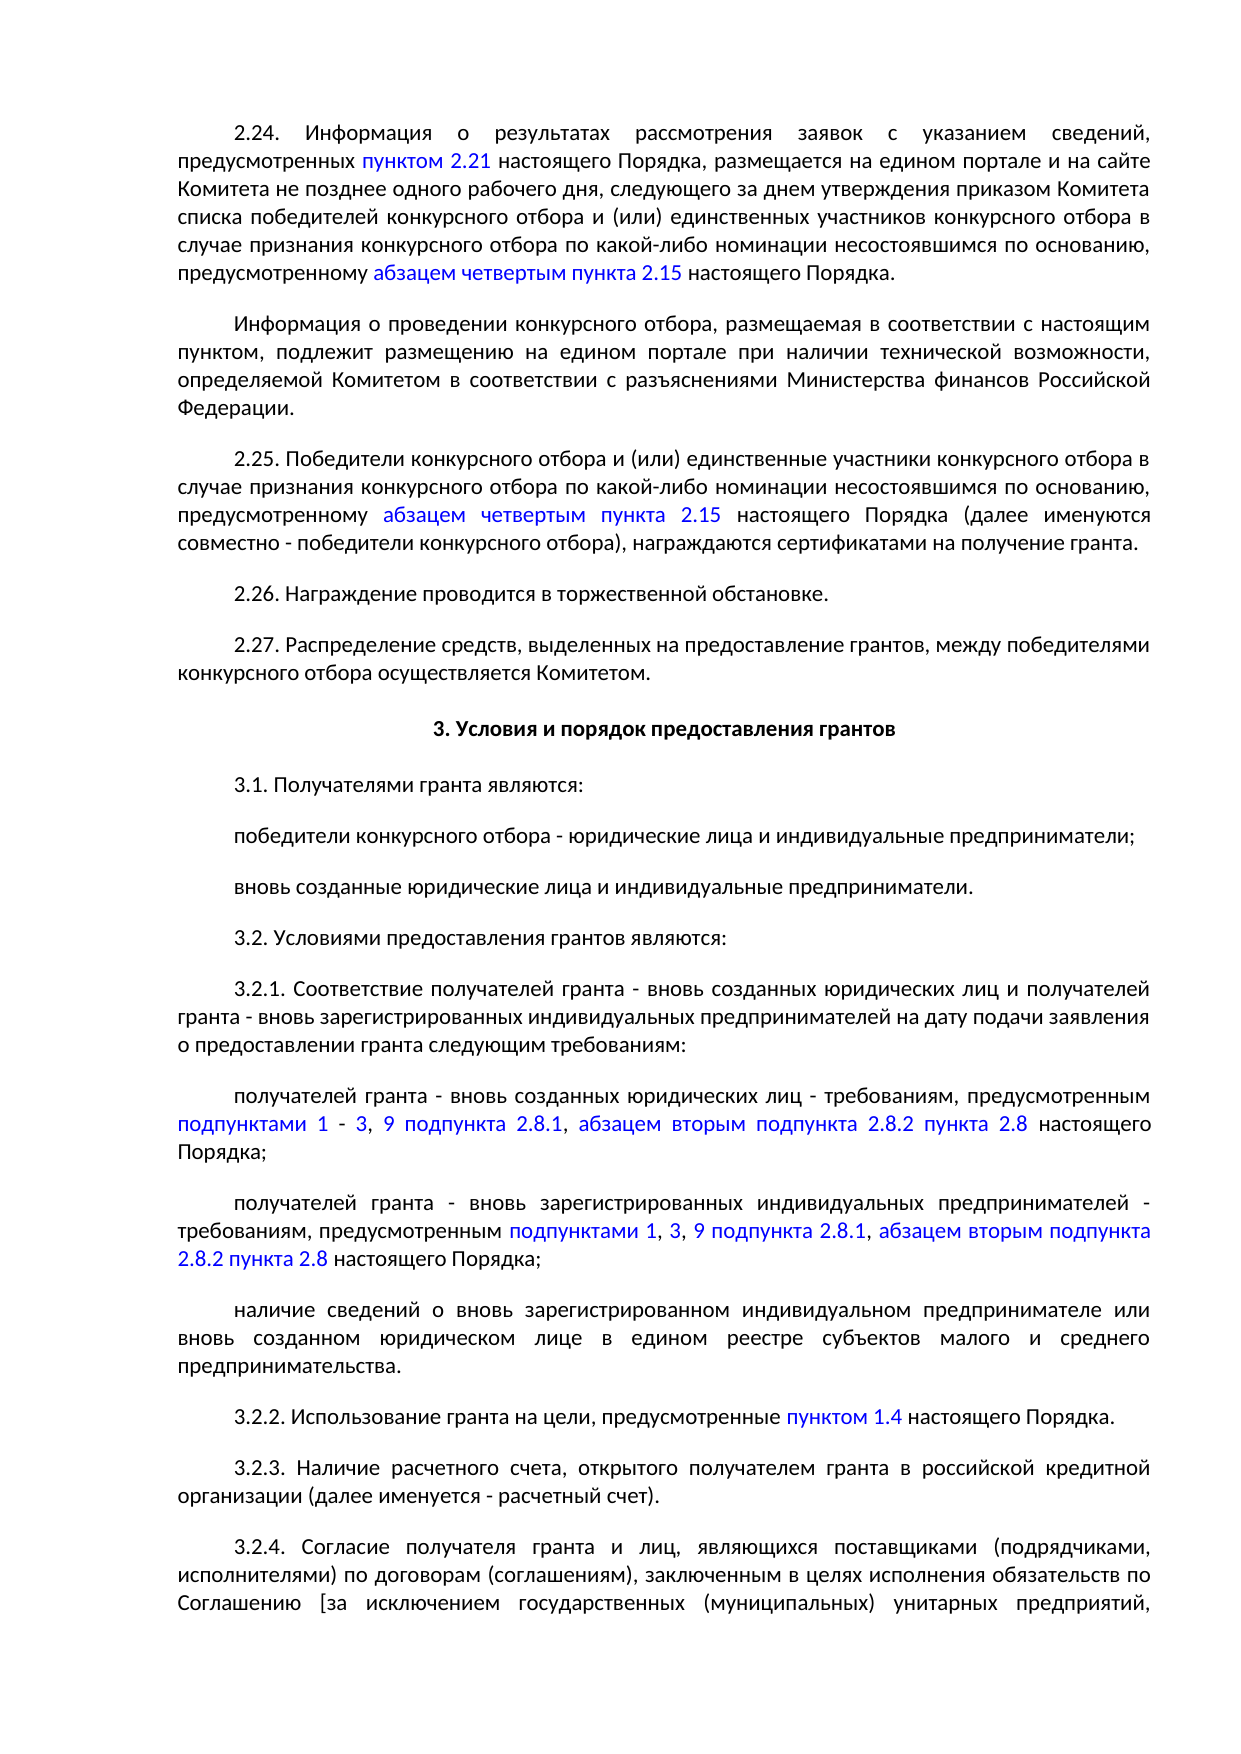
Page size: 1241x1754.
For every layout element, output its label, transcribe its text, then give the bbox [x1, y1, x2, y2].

title 3. Условия и порядок предоставления грантов [177, 714, 1152, 742]
text 3.1. Получателями гранта являются: [177, 770, 1152, 798]
text 2.26. Награждение проводится в торжественной обстановке. [177, 579, 1152, 607]
text вновь созданные юридические лица и индивидуальные предприниматели. [177, 872, 1152, 900]
text Информация о проведении конкурсного отбора, размещаемая в соответствии с настоящим пунктом, подлежит размещению на едином портале при наличии технической возможности, определяемой Комитетом в соответствии с разъяснениями Министерства финансов Российской Федерации. [177, 309, 1152, 421]
text получателей гранта - вновь зарегистрированных индивидуальных предпринимателей - требованиям, предусмотренным подпунктами 1, 3, 9 подпункта 2.8.1, абзацем вторым подпункта 2.8.2 пункта 2.8 настоящего Порядка; [177, 1188, 1152, 1272]
text 2.25. Победители конкурсного отбора и (или) единственные участники конкурсного отбора в случае признания конкурсного отбора по какой-либо номинации несостоявшимся по основанию, предусмотренному абзацем четвертым пункта 2.15 настоящего Порядка (далее именуются совместно - победители конкурсного отбора), награждаются сертификатами на получение гранта. [177, 444, 1152, 556]
text 2.27. Распределение средств, выделенных на предоставление грантов, между победителями конкурсного отбора осуществляется Комитетом. [177, 630, 1152, 686]
text наличие сведений о вновь зарегистрированном индивидуальном предпринимателе или вновь созданном юридическом лице в едином реестре субъектов малого и среднего предпринимательства. [177, 1295, 1152, 1379]
text 3.2.3. Наличие расчетного счета, открытого получателем гранта в российской кредитной организации (далее именуется - расчетный счет). [177, 1453, 1152, 1509]
text 3.2.1. Соответствие получателей гранта - вновь созданных юридических лиц и получателей гранта - вновь зарегистрированных индивидуальных предпринимателей на дату подачи заявления о предоставлении гранта следующим требованиям: [177, 974, 1152, 1058]
text 2.24. Информация о результатах рассмотрения заявок с указанием сведений, предусмотренных пунктом 2.21 настоящего Порядка, размещается на едином портале и на сайте Комитета не позднее одного рабочего дня, следующего за днем утверждения приказом Комитета списка победителей конкурсного отбора и (или) единственных участников конкурсного отбора в случае признания конкурсного отбора по какой-либо номинации несостоявшимся по основанию, предусмотренному абзацем четвертым пункта 2.15 настоящего Порядка. [177, 118, 1152, 286]
text получателей гранта - вновь созданных юридических лиц - требованиям, предусмотренным подпунктами 1 - 3, 9 подпункта 2.8.1, абзацем вторым подпункта 2.8.2 пункта 2.8 настоящего Порядка; [177, 1081, 1152, 1165]
text 3.2.2. Использование гранта на цели, предусмотренные пунктом 1.4 настоящего Порядка. [177, 1402, 1152, 1430]
text победители конкурсного отбора - юридические лица и индивидуальные предприниматели; [177, 821, 1152, 849]
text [177, 1532, 1152, 1616]
text 3.2. Условиями предоставления грантов являются: [177, 923, 1152, 951]
